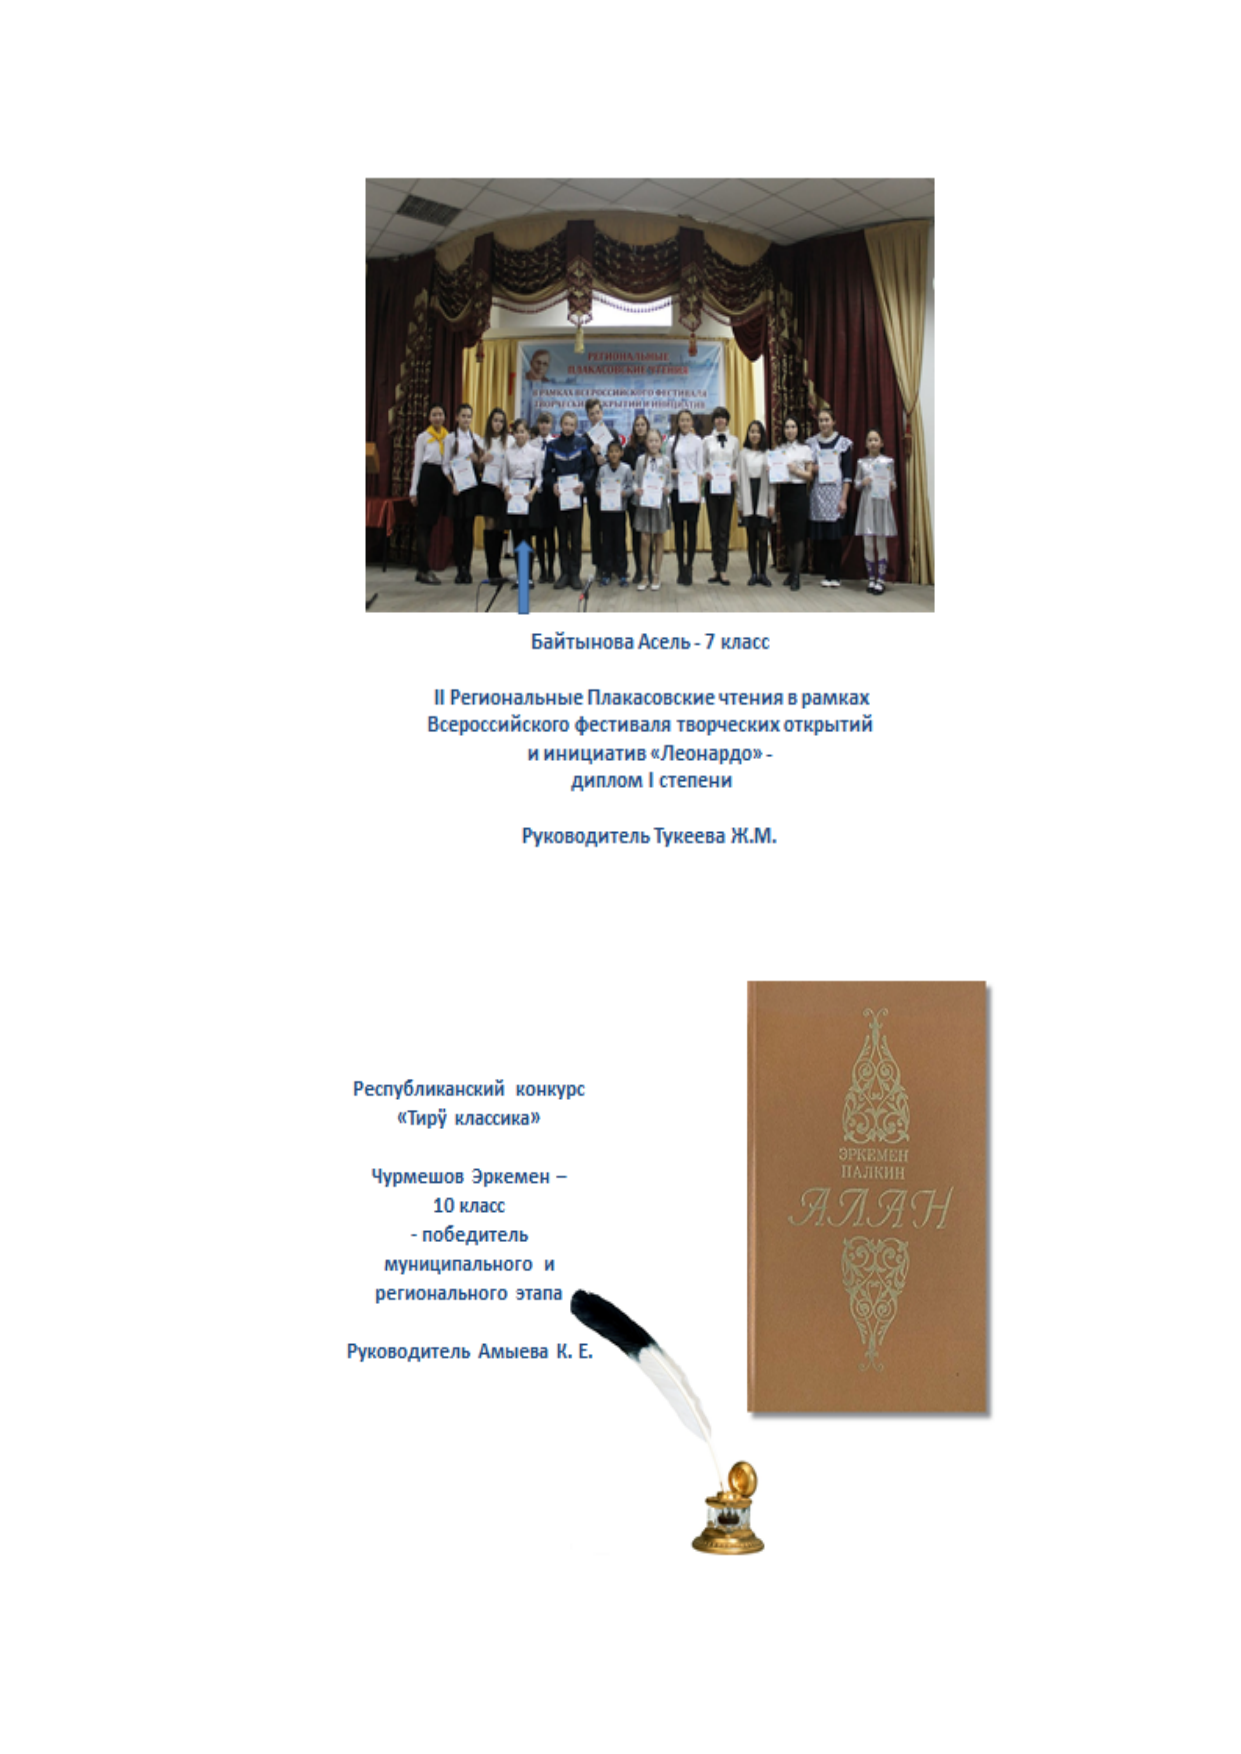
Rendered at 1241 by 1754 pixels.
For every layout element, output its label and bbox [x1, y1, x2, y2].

picture [289, 934, 1040, 1590]
picture [243, 165, 1086, 857]
